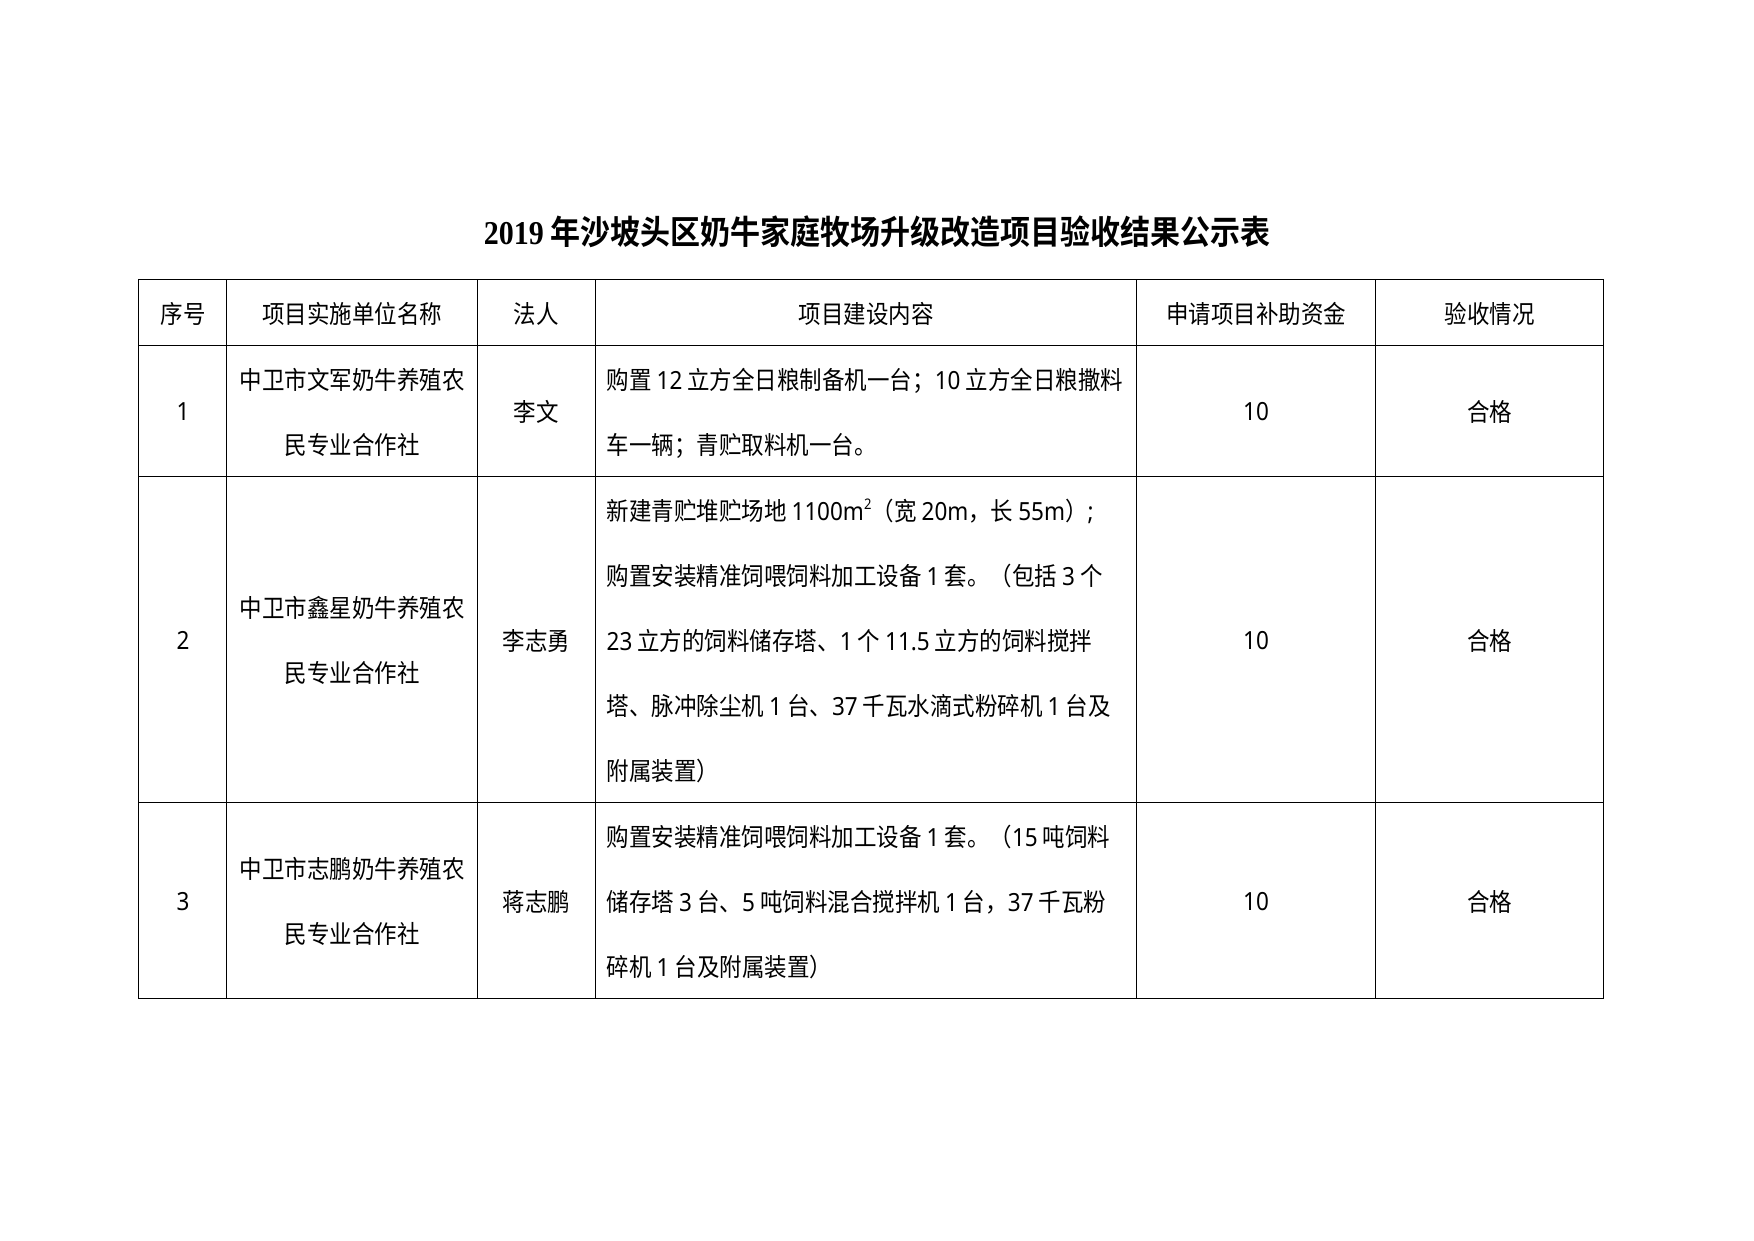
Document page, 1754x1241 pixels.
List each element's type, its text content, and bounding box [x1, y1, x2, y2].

table_cell 中卫市鑫星奶牛养殖农民专业合作社 [227, 477, 477, 802]
table_cell 合格 [1376, 477, 1603, 802]
table_header 法人 [478, 280, 595, 345]
text 2019年沙坡头区奶牛家庭牧场升级改造项目验收结果公示表 [150, 198, 1604, 263]
table_cell 李志勇 [478, 477, 595, 802]
table_cell 蒋志鹏 [478, 803, 595, 998]
table_cell 2 [139, 477, 226, 802]
table_cell 3 [139, 803, 226, 998]
table_cell 购置12立方全日粮制备机一台；10立方全日粮撒料车一辆；青贮取料机一台。 [596, 346, 1136, 476]
table_cell 10 [1137, 346, 1375, 476]
table_cell 合格 [1376, 346, 1603, 476]
table_header 序号 [139, 280, 226, 345]
table_cell 中卫市志鹏奶牛养殖农民专业合作社 [227, 803, 477, 998]
table_header 验收情况 [1376, 280, 1603, 345]
table_cell 李文 [478, 346, 595, 476]
table_cell 1 [139, 346, 226, 476]
table_header 项目建设内容 [596, 280, 1136, 345]
table_header 项目实施单位名称 [227, 280, 477, 345]
table_cell 合格 [1376, 803, 1603, 998]
table_cell 新建青贮堆贮场地1100m2（宽20m，长55m）; 购置安装精准饲喂饲料加工设备1套。（包括3个23立方的饲料储存塔、1个11.5立方的饲料搅拌塔、脉冲除尘机1台、37千瓦水滴式粉碎机1台及附属装置） [596, 477, 1136, 802]
table_header 申请项目补助资金 [1137, 280, 1375, 345]
table_cell 中卫市文军奶牛养殖农民专业合作社 [227, 346, 477, 476]
table_cell 10 [1137, 477, 1375, 802]
table_cell 10 [1137, 803, 1375, 998]
table_cell 购置安装精准饲喂饲料加工设备1套。（15吨饲料储存塔3台、5吨饲料混合搅拌机1台，37千瓦粉碎机1台及附属装置） [596, 803, 1136, 998]
